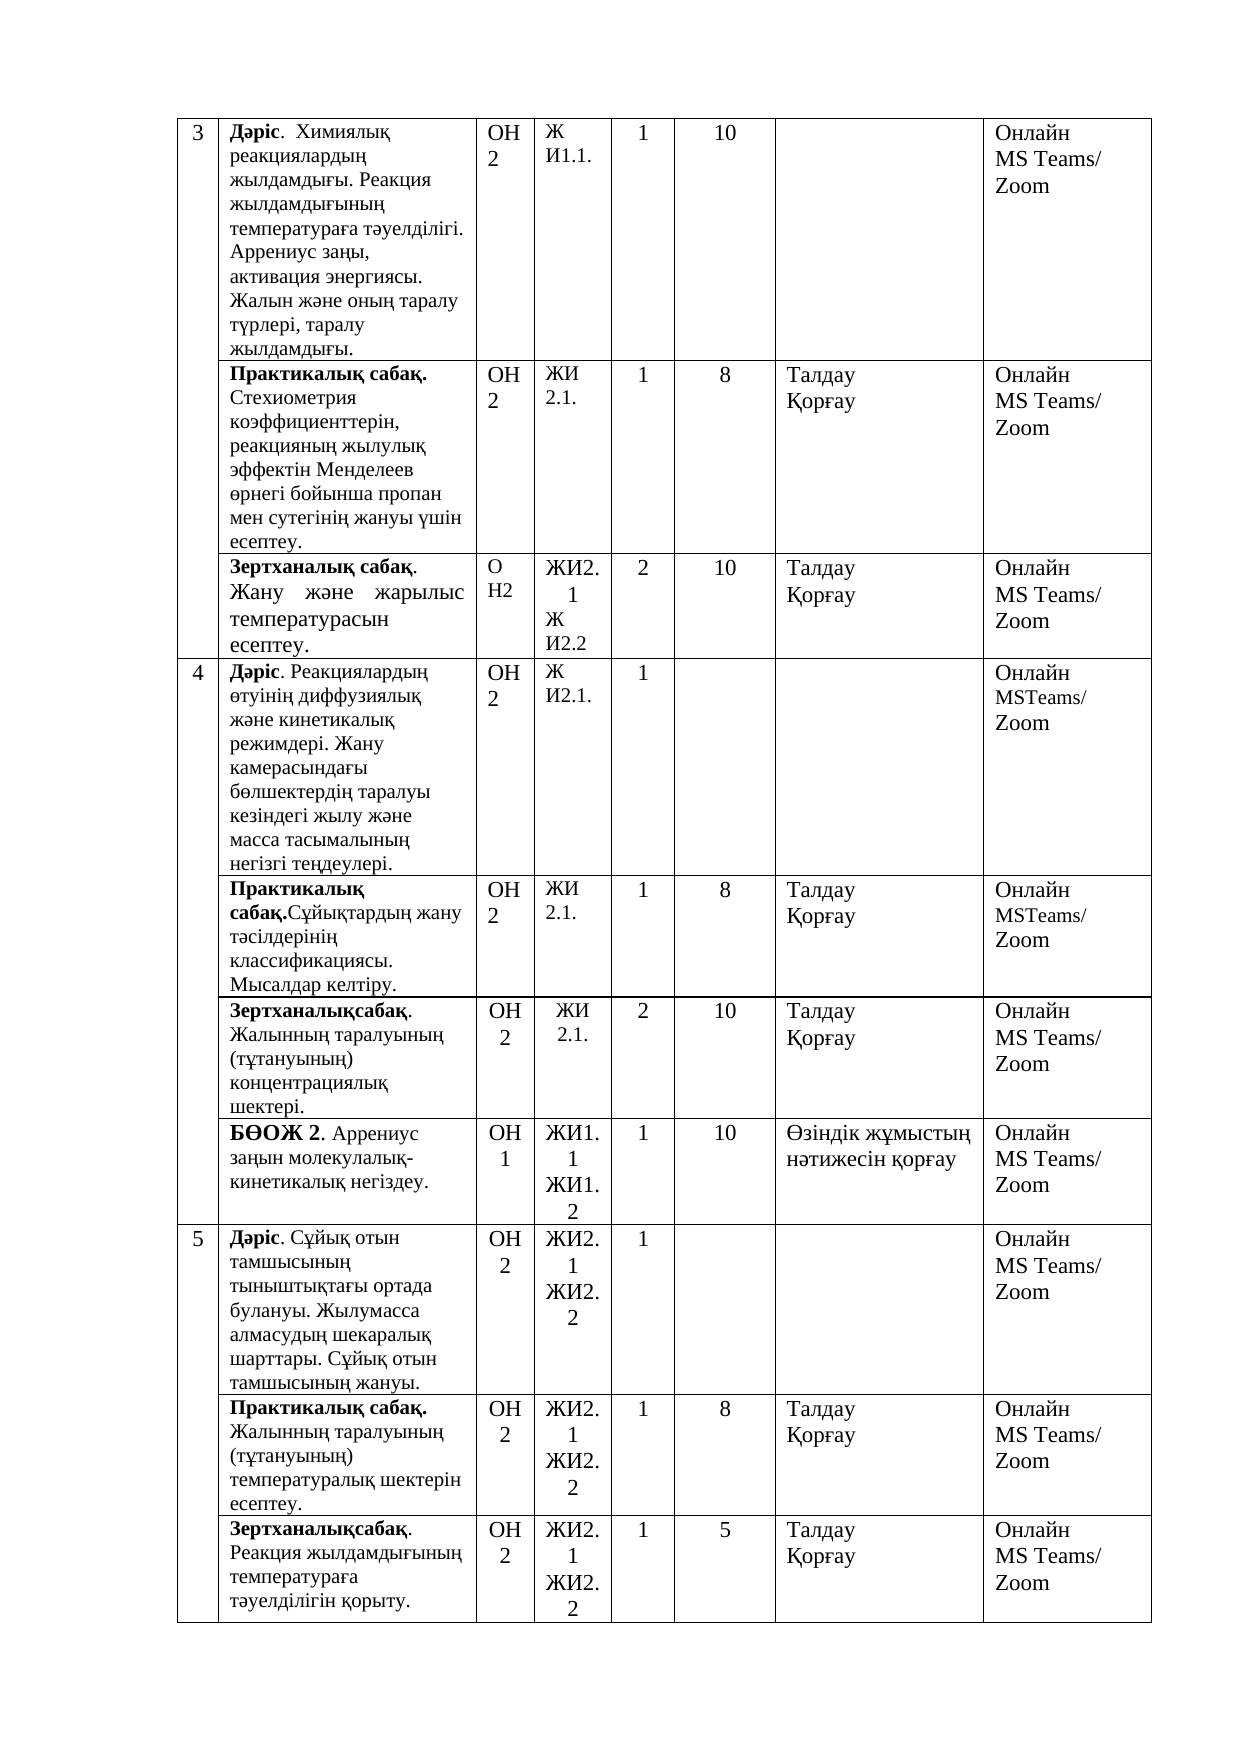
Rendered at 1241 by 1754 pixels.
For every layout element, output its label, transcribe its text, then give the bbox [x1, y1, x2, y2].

table_cell [776, 1225, 983, 1394]
table_cell Онлайн MS Teams/ Zoom [984, 1119, 1151, 1224]
table_cell Талдау Қорғау [776, 876, 983, 996]
table_cell 8 [675, 876, 775, 996]
table_cell Онлайн MS Teams/ Zoom [984, 1516, 1151, 1622]
table_cell ЖИ2.1 ЖИ2.2 [535, 1516, 611, 1622]
table_cell 1 [612, 659, 674, 875]
table_cell Талдау Қорғау [776, 1516, 983, 1622]
table_cell 8 [675, 361, 775, 553]
table_cell Дәріс. Сұйық отын тамшысының тыныштықтағы ортада булануы. Жылумасса алмасудың шекаралық шарттары. Сұйық отын тамшысының жануы. [219, 1225, 476, 1394]
table_cell Онлайн MS Teams/ Zoom [984, 1395, 1151, 1515]
table_cell Онлайн MSTeams/ Zoom [984, 876, 1151, 996]
table_cell ЖИ1.1. [535, 119, 611, 360]
table_cell 1 [612, 119, 674, 360]
table_cell Онлайн MS Teams/ Zoom [984, 1225, 1151, 1394]
table_cell ОН2 [477, 1395, 534, 1515]
table_cell ОН2 [477, 876, 534, 996]
table_cell ЖИ2.1. [535, 998, 611, 1118]
table_cell 5 [675, 1516, 775, 1622]
table_cell Талдау Қорғау [776, 361, 983, 553]
table_cell ОН2 [477, 361, 534, 553]
table_cell Талдау Қорғау [776, 998, 983, 1118]
table_cell 1 [612, 876, 674, 996]
table_cell Зертханалықсабақ. Реакция жылдамдығының температураға тәуелділігін қорыту. [219, 1516, 476, 1622]
table_cell ЖИ2.1 ЖИ2.2 [535, 554, 611, 657]
table_cell Талдау Қорғау [776, 554, 983, 657]
table_cell 2 [612, 554, 674, 657]
table_cell ЖИ1.1 ЖИ1.2 [535, 1119, 611, 1224]
table_cell 10 [675, 554, 775, 657]
table_cell [675, 1225, 775, 1394]
table_cell Зертханалықсабақ. Жалынның таралуының (тұтануының) концентрациялық шектері. [219, 998, 476, 1118]
table_cell [776, 119, 983, 360]
table_cell ЖИ2.1. [535, 659, 611, 875]
table_cell БӨОЖ 2. Аррениус заңын молекулалық-кинетикалық негіздеу. [219, 1119, 476, 1224]
table_cell Онлайн MSTeams/ Zoom [984, 659, 1151, 875]
table_cell ОН2 [477, 554, 534, 657]
table_cell 1 [612, 1225, 674, 1394]
table_cell 10 [675, 998, 775, 1118]
table_cell ЖИ2.1 ЖИ2.2 [535, 1225, 611, 1394]
table_cell Онлайн MS Teams/ Zoom [984, 554, 1151, 657]
table_cell ЖИ2.1. [535, 361, 611, 553]
table_cell 2 [612, 998, 674, 1118]
table_cell 1 [612, 1119, 674, 1224]
table_cell ОН2 [477, 1225, 534, 1394]
table_cell 1 [612, 361, 674, 553]
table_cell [984, 119, 1151, 360]
table_cell 8 [675, 1395, 775, 1515]
table_cell Онлайн MS Teams/ Zoom [984, 361, 1151, 553]
table_cell Практикалық сабақ.Сұйықтардың жану тәсілдерінің классификациясы. Мысалдар келтіру. [219, 876, 476, 996]
table_cell 3 [178, 119, 218, 657]
table_cell Зертханалық сабақ. Жану және жарылыс температурасын есептеу. [219, 554, 476, 657]
table_cell 4 [178, 659, 218, 1224]
table_cell Практикалық сабақ. Жалынның таралуының (тұтануының) температуралық шектерін есептеу. [219, 1395, 476, 1515]
table_cell Талдау Қорғау [776, 1395, 983, 1515]
table_cell 10 [675, 1119, 775, 1224]
table_cell Дәріс. Химиялық реакциялардың жылдамдығы. Реакция жылдамдығының температураға тәуелділігі. Аррениус заңы, активация энергиясы. Жалын және оның таралу түрлері, таралу жылдамдығы. [219, 119, 476, 360]
table_cell Практикалық сабақ. Стехиометрия коэффициенттерін, реакцияның жылулық эффектін Менделеев өрнегі бойынша пропан мен сутегінің жануы үшін есептеу. [219, 361, 476, 553]
table_cell ОН2 [477, 998, 534, 1118]
table_cell 1 [612, 1395, 674, 1515]
table_cell 10 [675, 119, 775, 360]
table_cell 1 [612, 1516, 674, 1622]
table_cell ОН1 [477, 1119, 534, 1224]
table_cell ОН2 [477, 1516, 534, 1622]
table_cell Онлайн MS Teams/ Zoom [984, 998, 1151, 1118]
table_cell Өзіндік жұмыстың нәтижесін қорғау [776, 1119, 983, 1224]
table_cell ОН2 [477, 659, 534, 875]
table_cell ЖИ2.1 ЖИ2.2 [535, 1395, 611, 1515]
table_cell [675, 659, 775, 875]
table_cell ОН2 [477, 119, 534, 360]
table_cell ЖИ2.1. [535, 876, 611, 996]
table_cell [776, 659, 983, 875]
table_cell Дәріс. Реакциялардың өтуінің диффузиялық және кинетикалық режимдері. Жану камерасындағы бөлшектердің таралуы кезіндегі жылу және масса тасымалының негізгі теңдеулері. [219, 659, 476, 875]
table_cell 5 [178, 1225, 218, 1622]
